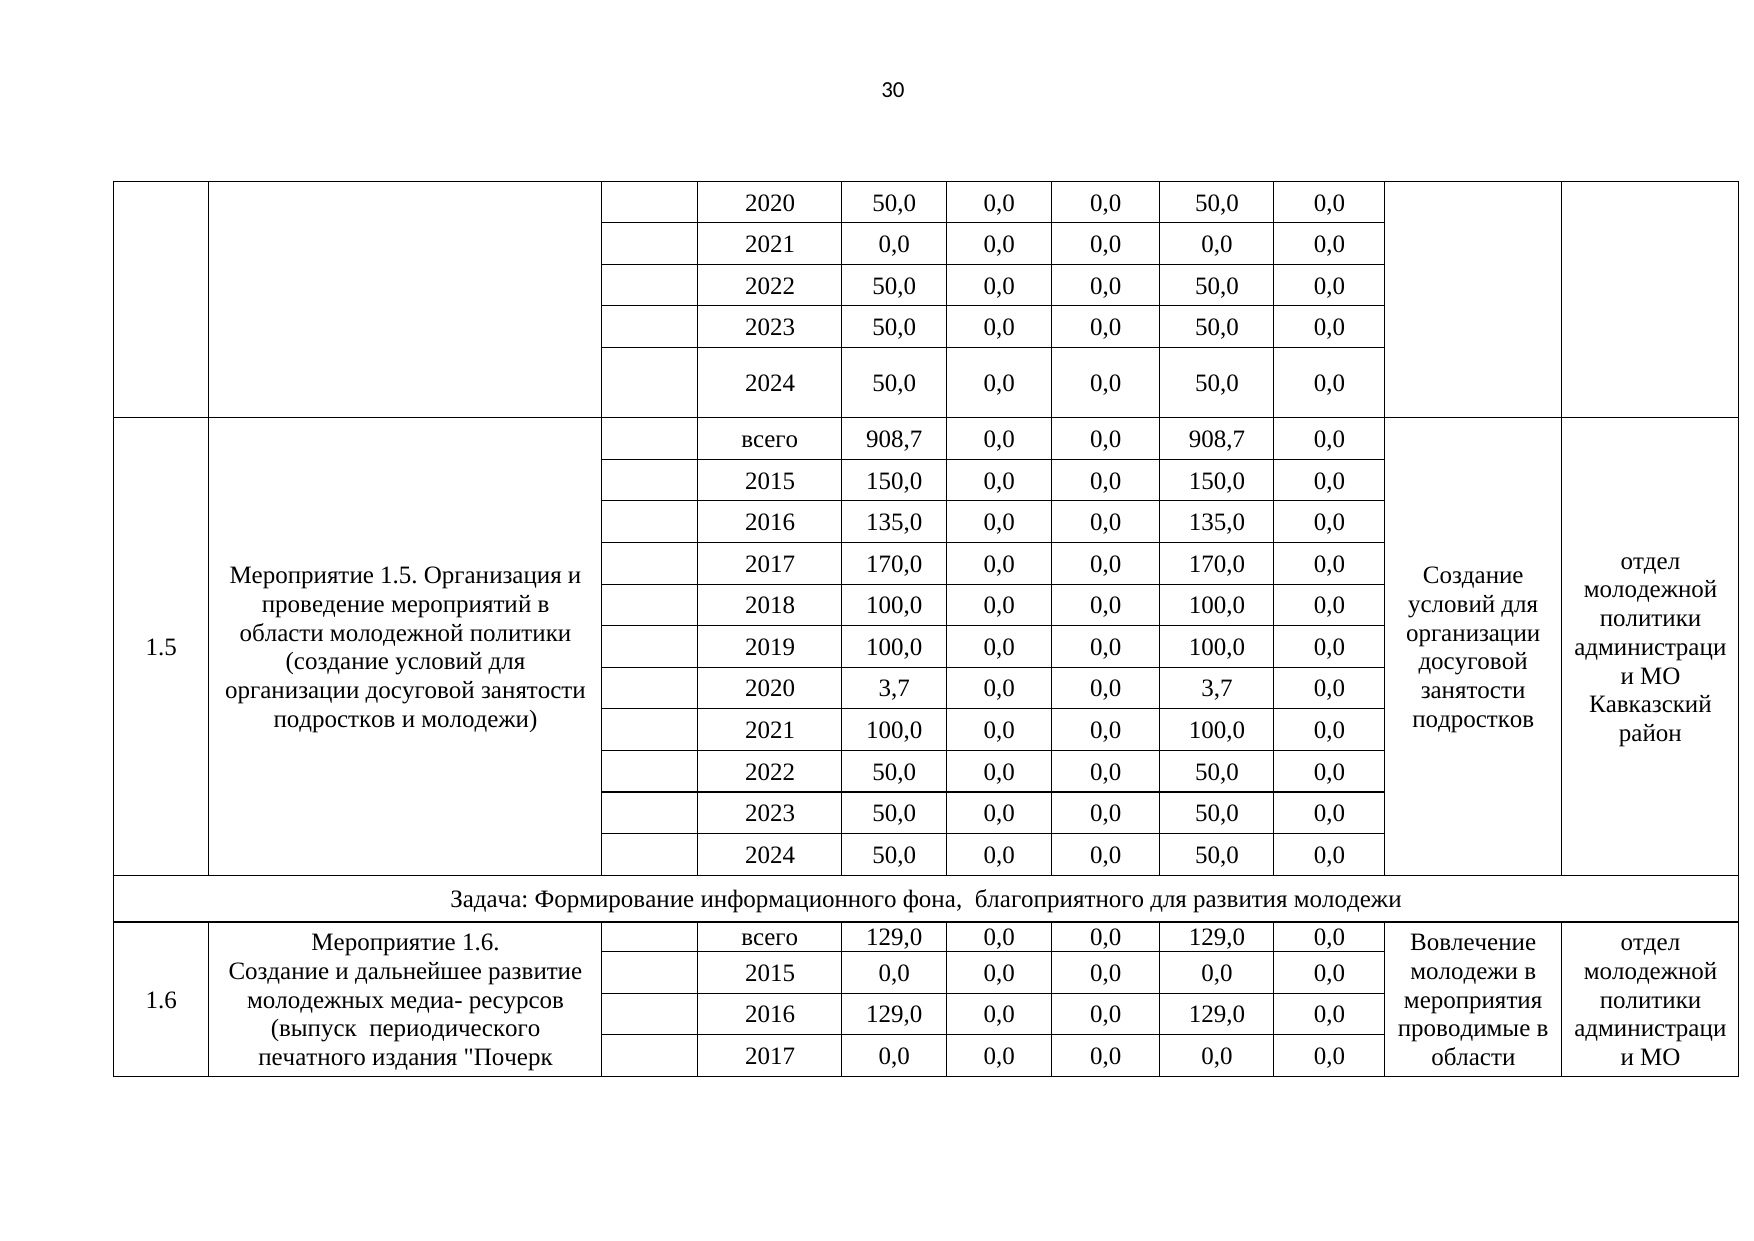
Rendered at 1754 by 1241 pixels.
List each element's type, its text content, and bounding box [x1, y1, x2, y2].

table_cell 0,0 [1274, 668, 1384, 708]
table_cell 50,0 [842, 265, 946, 305]
table_cell 0,0 [1052, 265, 1159, 305]
table_cell отдел молодежной политики администрации МО Кавказский район [1562, 418, 1738, 874]
table_cell [602, 626, 697, 667]
table_cell 2015 [698, 952, 841, 993]
table_cell 0,0 [1052, 952, 1159, 993]
table_cell 0,0 [1052, 626, 1159, 667]
table_cell 0,0 [947, 668, 1051, 708]
table_cell 2017 [698, 543, 841, 583]
table_cell [602, 348, 697, 417]
table_cell Мероприятие 1.5. Организация и проведение мероприятий в области молодежной политики (создание условий для организации досуговой занятости подростков и молодежи) [209, 418, 601, 874]
table_cell 0,0 [1160, 952, 1273, 993]
table_cell 0,0 [947, 994, 1051, 1034]
table_cell 0,0 [947, 223, 1051, 264]
table_cell 0,0 [1052, 793, 1159, 833]
table_cell 135,0 [1160, 501, 1273, 542]
table_cell отдел молодежной политики администрации МО Кавказский район [1562, 923, 1738, 1076]
table_cell 0,0 [947, 501, 1051, 542]
table_cell [602, 1035, 697, 1076]
table_cell 0,0 [842, 1035, 946, 1076]
table_cell 1.6 [114, 923, 208, 1076]
table_cell 0,0 [1052, 501, 1159, 542]
table_cell 0,0 [1052, 1035, 1159, 1076]
table_cell 50,0 [1160, 348, 1273, 417]
table_cell 2020 [698, 182, 841, 222]
table_cell 0,0 [947, 306, 1051, 347]
table_cell [602, 952, 697, 993]
table_cell 0,0 [1274, 306, 1384, 347]
table_cell 100,0 [842, 626, 946, 667]
table_cell [602, 668, 697, 708]
table_cell [602, 501, 697, 542]
table_cell 908,7 [1160, 418, 1273, 459]
table_cell 100,0 [842, 585, 946, 625]
table_cell 0,0 [947, 626, 1051, 667]
table_cell 1.5 [114, 418, 208, 874]
table_cell 0,0 [1274, 709, 1384, 750]
table_cell 0,0 [1052, 460, 1159, 500]
table_cell 100,0 [1160, 709, 1273, 750]
table_cell 0,0 [1052, 751, 1159, 791]
table_cell 0,0 [947, 543, 1051, 583]
table_cell [602, 709, 697, 750]
table_cell 0,0 [1274, 751, 1384, 791]
table_cell 50,0 [842, 182, 946, 222]
table_cell 0,0 [1052, 923, 1159, 951]
table_cell 0,0 [1274, 1035, 1384, 1076]
table_cell 50,0 [1160, 265, 1273, 305]
table_cell 129,0 [1160, 923, 1273, 951]
table_cell 0,0 [947, 952, 1051, 993]
table_cell [602, 265, 697, 305]
table_cell 0,0 [1052, 182, 1159, 222]
table_cell 0,0 [947, 460, 1051, 500]
table_cell 0,0 [1052, 306, 1159, 347]
table_cell Задача: Формирование информационного фона, благоприятного для развития молодежи [114, 876, 1738, 921]
table_cell 2022 [698, 751, 841, 791]
table_cell 2020 [698, 668, 841, 708]
table_cell Мероприятие 1.6. Создание и дальнейшее развитие молодежных медиа- ресурсов (выпуск периодического печатного издания "Почерк молодости", выпуск молодежной телепередачи "Молодые ветра") [209, 923, 601, 1076]
table_cell 2015 [698, 460, 841, 500]
table_cell 129,0 [842, 994, 946, 1034]
table_cell 2017 [698, 1035, 841, 1076]
table_cell 2016 [698, 994, 841, 1034]
table_cell 0,0 [842, 952, 946, 993]
table_cell 0,0 [1274, 501, 1384, 542]
table_cell [602, 751, 697, 791]
table_cell 150,0 [1160, 460, 1273, 500]
table_cell 0,0 [947, 182, 1051, 222]
table_cell 0,0 [1160, 223, 1273, 264]
table_cell 0,0 [1052, 834, 1159, 874]
table_cell 2018 [698, 585, 841, 625]
table_cell 50,0 [842, 793, 946, 833]
table_cell 0,0 [947, 418, 1051, 459]
table_cell 2019 [698, 626, 841, 667]
table_cell 0,0 [1052, 994, 1159, 1034]
table_cell 170,0 [842, 543, 946, 583]
table_cell [602, 418, 697, 459]
table_cell 0,0 [842, 223, 946, 264]
table_cell 0,0 [1274, 223, 1384, 264]
table_cell [602, 994, 697, 1034]
table_cell Вовлечение молодежи в мероприятия проводимые в области реализации молодежной политики [1385, 923, 1561, 1076]
table_cell 0,0 [1274, 348, 1384, 417]
table_cell 0,0 [1274, 460, 1384, 500]
table_cell 0,0 [947, 751, 1051, 791]
table_cell 0,0 [1274, 923, 1384, 951]
table_cell 0,0 [1274, 182, 1384, 222]
table_cell 50,0 [1160, 793, 1273, 833]
table_cell 170,0 [1160, 543, 1273, 583]
table_cell 0,0 [947, 923, 1051, 951]
table_cell 0,0 [1274, 418, 1384, 459]
table_cell 0,0 [947, 265, 1051, 305]
table_cell 0,0 [1274, 834, 1384, 874]
table_cell 0,0 [1052, 348, 1159, 417]
table_cell всего [698, 418, 841, 459]
table_cell 0,0 [1052, 543, 1159, 583]
table_cell 150,0 [842, 460, 946, 500]
table_cell [602, 543, 697, 583]
table_cell 100,0 [1160, 585, 1273, 625]
table_cell 50,0 [842, 306, 946, 347]
table_cell всего [698, 923, 841, 951]
table_cell 50,0 [1160, 306, 1273, 347]
table_cell 100,0 [842, 709, 946, 750]
table_cell 0,0 [1052, 223, 1159, 264]
table_cell 0,0 [1274, 952, 1384, 993]
table_cell 3,7 [1160, 668, 1273, 708]
table_cell 2023 [698, 306, 841, 347]
table_cell [602, 182, 697, 222]
table_cell 50,0 [842, 751, 946, 791]
table_cell 908,7 [842, 418, 946, 459]
table_cell [602, 306, 697, 347]
table_cell 3,7 [842, 668, 946, 708]
table_cell 2024 [698, 834, 841, 874]
table_cell 0,0 [1052, 668, 1159, 708]
table_cell 0,0 [1052, 585, 1159, 625]
table_cell 2024 [698, 348, 841, 417]
table_cell [602, 834, 697, 874]
table_cell 0,0 [1274, 994, 1384, 1034]
table_cell 2021 [698, 709, 841, 750]
table_cell [602, 223, 697, 264]
table_cell [602, 923, 697, 951]
table_cell 0,0 [1274, 585, 1384, 625]
table_cell 100,0 [1160, 626, 1273, 667]
table_cell [602, 585, 697, 625]
table_cell 0,0 [947, 1035, 1051, 1076]
table_cell 2022 [698, 265, 841, 305]
table_cell 0,0 [1160, 1035, 1273, 1076]
table_cell 50,0 [842, 834, 946, 874]
table_cell 129,0 [842, 923, 946, 951]
table_cell 2023 [698, 793, 841, 833]
table_cell 0,0 [947, 585, 1051, 625]
table_cell 0,0 [1274, 793, 1384, 833]
table_cell Создание условий для организации досуговой занятости подростков [1385, 418, 1561, 874]
table_cell 0,0 [1274, 543, 1384, 583]
table_cell 50,0 [842, 348, 946, 417]
table_cell 2016 [698, 501, 841, 542]
table_cell 135,0 [842, 501, 946, 542]
table_cell 50,0 [1160, 834, 1273, 874]
table_cell [602, 460, 697, 500]
table_cell [602, 793, 697, 833]
table_cell 0,0 [1274, 626, 1384, 667]
table_cell 129,0 [1160, 994, 1273, 1034]
table_cell 0,0 [947, 709, 1051, 750]
table_cell 50,0 [1160, 751, 1273, 791]
table_cell 0,0 [947, 834, 1051, 874]
table_cell 0,0 [947, 348, 1051, 417]
table_cell 0,0 [1052, 709, 1159, 750]
table_cell 50,0 [1160, 182, 1273, 222]
table_cell 0,0 [1052, 418, 1159, 459]
table_cell 0,0 [1274, 265, 1384, 305]
table_cell 0,0 [947, 793, 1051, 833]
table_cell 2021 [698, 223, 841, 264]
